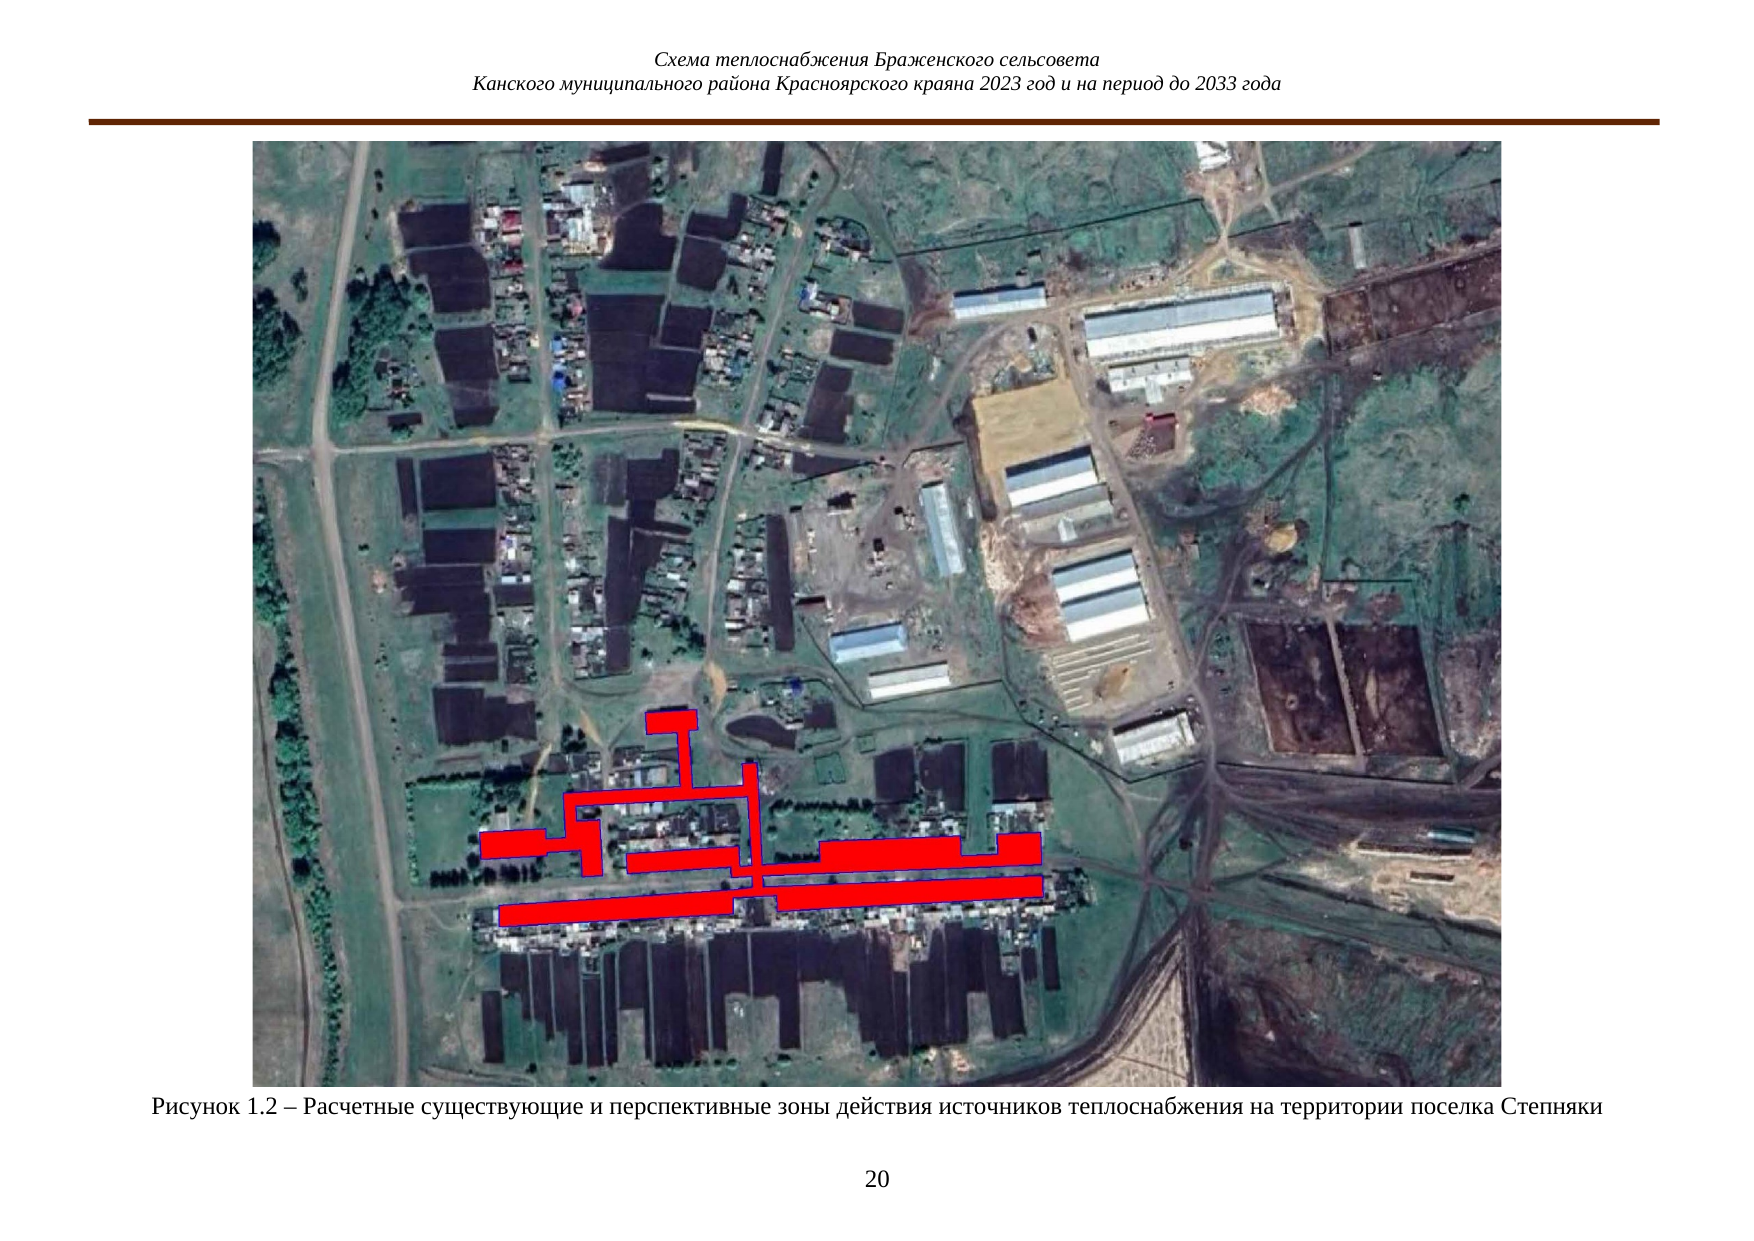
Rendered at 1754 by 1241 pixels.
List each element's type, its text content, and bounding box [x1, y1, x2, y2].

list Расчетные существующие и перспективные зоны действия источников теплоснабжения на территории поселка Степняки [89, 1091, 1665, 1119]
picture [252, 141, 1502, 1087]
